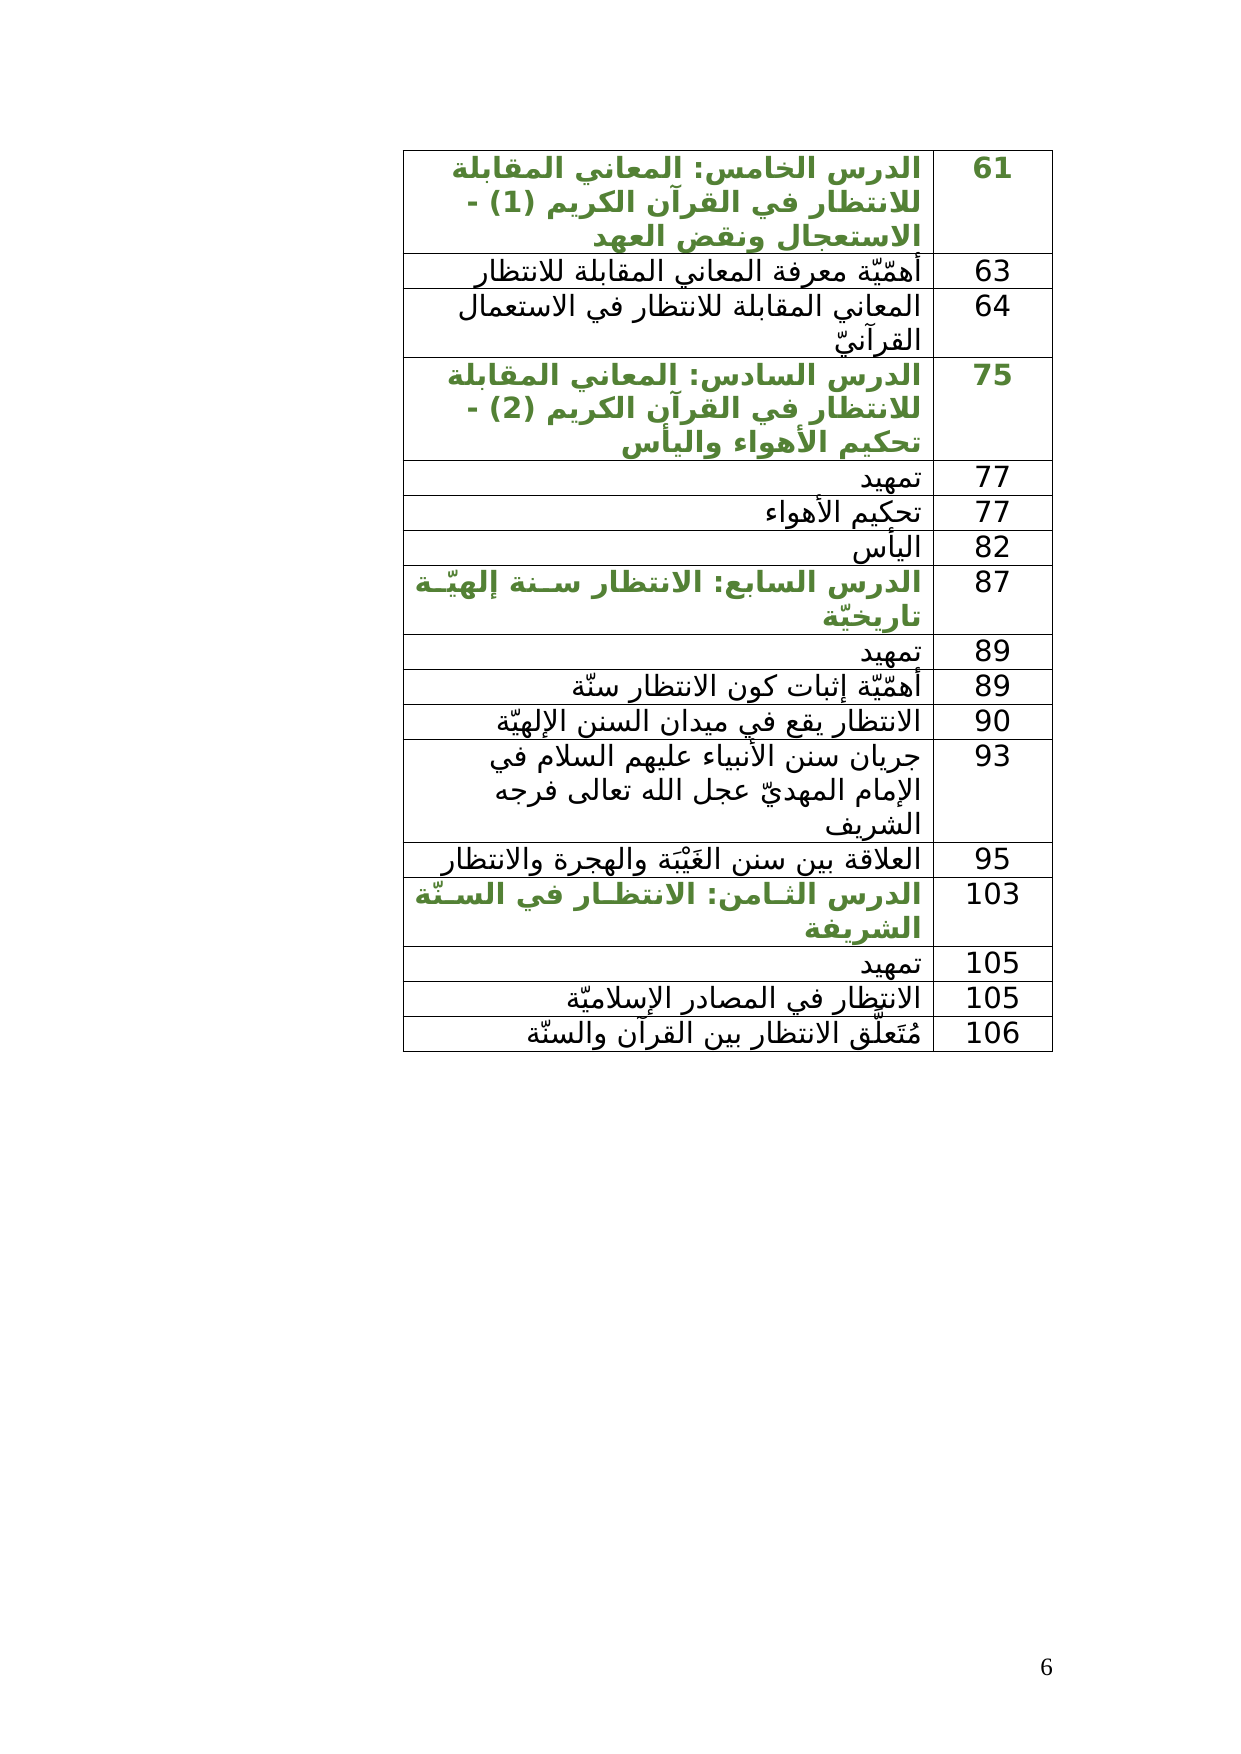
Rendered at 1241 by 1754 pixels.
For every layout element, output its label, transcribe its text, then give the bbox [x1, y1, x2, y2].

table_cell 95 [934, 843, 1052, 877]
table_cell جريان سنن الأنبياء عليهم السلام في الإمام المهديّ عجل الله تعالى فرجه الشريف [404, 740, 933, 842]
table_cell الانتظار يقع في ميدان السنن الإلهيّة [404, 705, 933, 739]
table_cell اليأس [404, 531, 933, 565]
table_cell 93 [934, 740, 1052, 842]
table_cell 63 [934, 254, 1052, 288]
table_cell أهمّيّة إثبات كون الانتظار سنّة [404, 670, 933, 704]
table_cell 90 [934, 705, 1052, 739]
table_cell 77 [934, 496, 1052, 530]
table_cell الدرس السابع: الانتظار سنة إلهيّة تاريخيّة [404, 566, 933, 634]
table_cell تمهيد [404, 461, 933, 495]
table_cell مُتَعلَّق الانتظار بين القرآن والسنّة [404, 1017, 933, 1051]
table_header 61 [934, 151, 1052, 253]
table_cell 105 [934, 947, 1052, 981]
table_cell 106 [934, 1017, 1052, 1051]
table_cell 89 [934, 670, 1052, 704]
table_cell العلاقة بين سنن الغَيْبَة والهجرة والانتظار [404, 843, 933, 877]
table_cell الدرس السادس: المعاني المقابلة للانتظار في القرآن الكريم (2) - تحكيم الأهواء واليأس [404, 358, 933, 460]
table_cell 77 [934, 461, 1052, 495]
table_cell 89 [934, 635, 1052, 669]
table_cell 87 [934, 566, 1052, 634]
table_cell 75 [934, 358, 1052, 460]
table_cell 82 [934, 531, 1052, 565]
table_cell تمهيد [404, 635, 933, 669]
table_cell الدرس الثامن: الانتظار في السنّة الشريفة [404, 878, 933, 946]
table_cell تمهيد [404, 947, 933, 981]
table_cell الانتظار في المصادر الإسلاميّة [404, 982, 933, 1016]
table_cell تحكيم الأهواء [404, 496, 933, 530]
table_header الدرس الخامس: المعاني المقابلة للانتظار في القرآن الكريم (1) - الاستعجال ونقض العهد [404, 151, 933, 253]
table_cell 64 [934, 289, 1052, 357]
table_cell 105 [934, 982, 1052, 1016]
table_cell المعاني المقابلة للانتظار في الاستعمال القرآنيّ [404, 289, 933, 357]
table_cell 103 [934, 878, 1052, 946]
table_cell أهمّيّة معرفة المعاني المقابلة للانتظار [404, 254, 933, 288]
